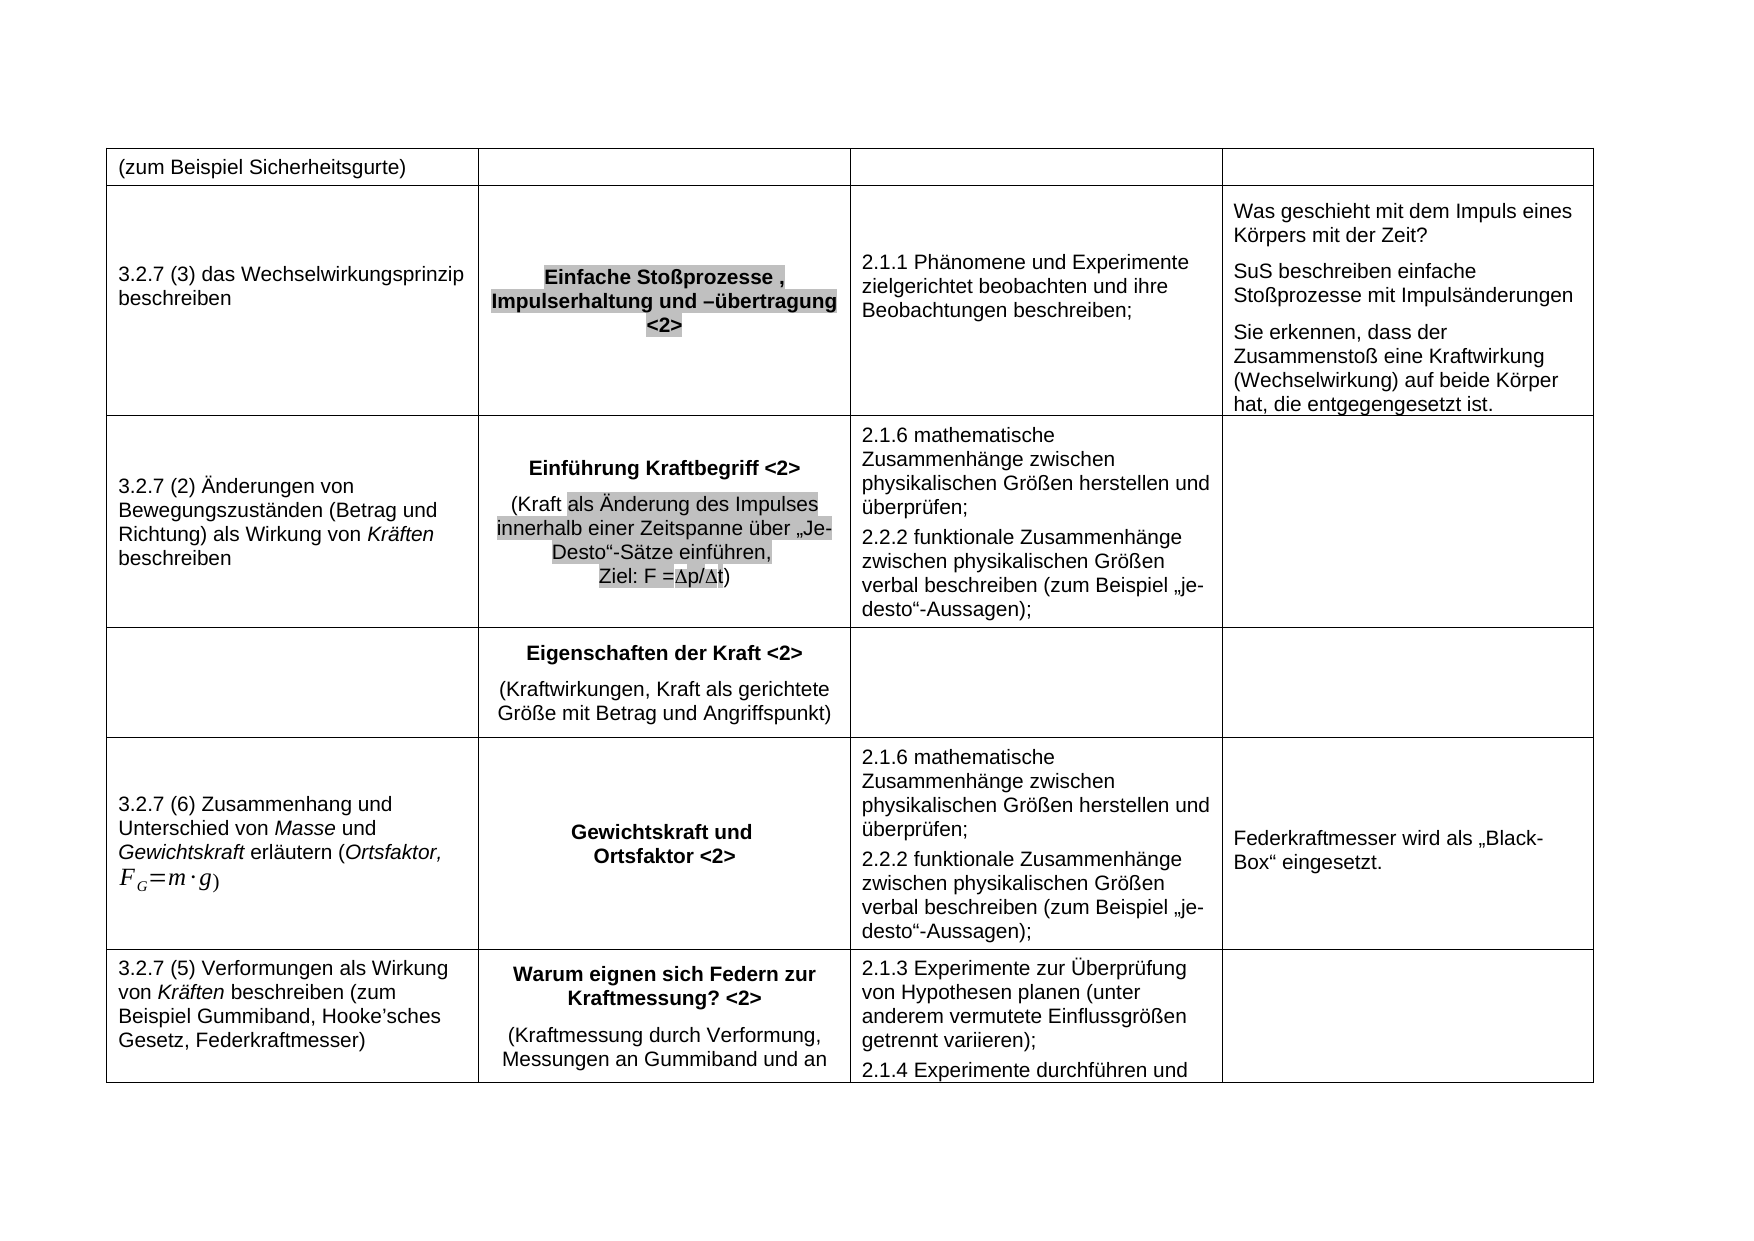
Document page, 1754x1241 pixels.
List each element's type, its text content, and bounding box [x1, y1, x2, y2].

table_cell Eigenschaften der Kraft <2> (Kraftwirkungen, Kraft als gerichtete Größe mit Betrag und Angriffspunkt) [479, 628, 850, 737]
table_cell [851, 950, 1222, 1082]
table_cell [107, 149, 478, 185]
table_cell [1223, 628, 1593, 737]
table_cell Gewichtskraft und Ortsfaktor <2> [479, 738, 850, 949]
table_cell [851, 628, 1222, 737]
table_cell 3.2.7 (3) das Wechselwirkungsprinzip beschreiben [107, 186, 478, 415]
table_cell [107, 950, 478, 1082]
table_cell 3.2.7 (2) Änderungen von Bewegungszuständen (Betrag und Richtung) als Wirkung von Kräften beschreiben [107, 416, 478, 627]
table_cell Einfache Stoßprozesse , Impulserhaltung und –übertragung <2> [479, 186, 850, 415]
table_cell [479, 950, 850, 1082]
table_cell 2.1.6 mathematische Zusammenhänge zwischen physikalischen Größen herstellen und überprüfen; 2.2.2 funktionale Zusammenhänge zwischen physikalischen Größen verbal beschreiben (zum Beispiel „je-desto“-Aussagen); [851, 416, 1222, 627]
table_cell Was geschieht mit dem Impuls eines Körpers mit der Zeit? SuS beschreiben einfache Stoßprozesse mit Impulsänderungen Sie erkennen, dass der Zusammenstoß eine Kraftwirkung (Wechselwirkung) auf beide Körper hat, die entgegengesetzt ist. [1223, 186, 1593, 415]
table_cell [1223, 416, 1593, 627]
table_cell Einführung Kraftbegriff <2> (Kraft als Änderung des Impulses innerhalb einer Zeitspanne über „Je-Desto“-Sätze einführen, Ziel: F =p/t) [479, 416, 850, 627]
table_cell [1223, 950, 1593, 1082]
table_cell 3.2.7 (6) Zusammenhang und Unterschied von Masse und Gewichtskraft erläutern (Ortsfaktor, ) [107, 738, 478, 949]
table_cell 2.1.6 mathematische Zusammenhänge zwischen physikalischen Größen herstellen und überprüfen; 2.2.2 funktionale Zusammenhänge zwischen physikalischen Größen verbal beschreiben (zum Beispiel „je-desto“-Aussagen); [851, 738, 1222, 949]
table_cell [479, 149, 850, 185]
table_cell 2.1.1 Phänomene und Experimente zielgerichtet beobachten und ihre Beobachtungen beschreiben; [851, 186, 1222, 415]
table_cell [851, 149, 1222, 185]
table_cell [1223, 149, 1593, 185]
table_cell Federkraftmesser wird als „Black-Box“ eingesetzt. [1223, 738, 1593, 949]
table_cell [107, 628, 478, 737]
